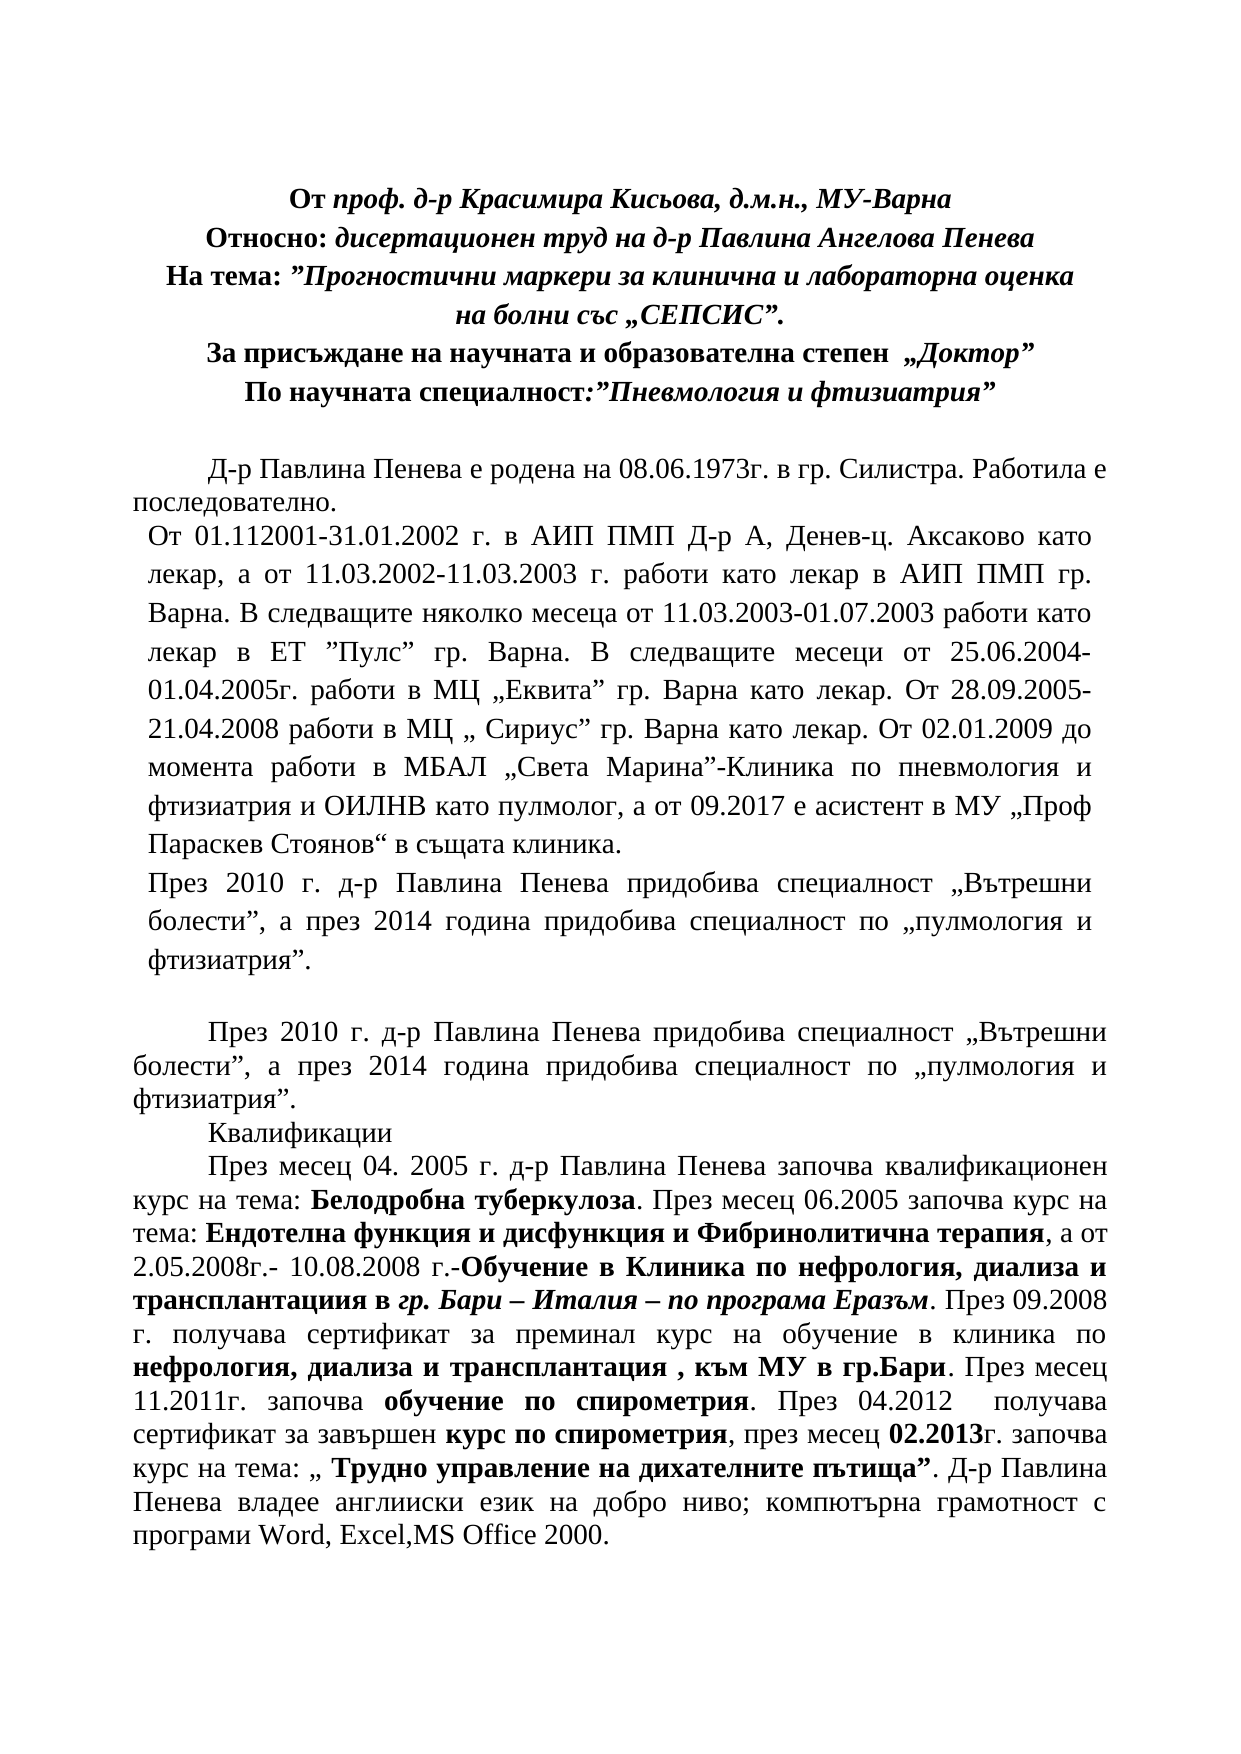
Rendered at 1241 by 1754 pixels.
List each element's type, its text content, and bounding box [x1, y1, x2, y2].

text През месец 04. 2005 г. д-р Павлина Пенева започва квалификационен курс на тема: Белодробна туберкулоза. През месец 06.2005 започва курс на тема: Ендотелна функция и дисфункция и Фибринолитична терапия, а от 2.05.2008г.- 10.08.2008 г.-Обучение в Клиника по нефрология, диализа и трансплантациия в гр. Бари – Италия – по програма Еразъм. През 09.2008 г. получава сертификат за преминал курс на обучение в клиника по нефрология, диализа и трансплантация , към МУ в гр.Бари. През месец 11.2011г. започва обучение по спирометрия. През 04.2012 получава сертификат за завършен курс по спирометрия, през месец 02.2013г. започва курс на тема: „ Трудно управление на дихателните пътища”. Д-р Павлина Пенева владее англииски език на добро ниво; компютърна грамотност с програми Word, Excel,MS Office 2000. [133, 1148, 1108, 1551]
text Д-р Павлина Пенева е родена на 08.06.1973г. в гр. Силистра. Работила е последователно. [133, 451, 1108, 518]
text Относно: дисертационен труд на д-р Павлина Ангелова Пенева [148, 220, 1093, 253]
text По научната специалност:”Пневмология и фтизиатрия” [148, 374, 1093, 407]
text За присъждане на научната и образователна степен „Доктор” [148, 335, 1093, 369]
text През 2010 г. д-р Павлина Пенева придобива специалност „Вътрешни болести”, а през 2014 година придобива специалност по „пулмология и фтизиатрия”. [133, 1014, 1108, 1115]
text От проф. д-р Красимира Кисьова, д.м.н., МУ-Варна [148, 181, 1093, 215]
text На тема: ”Прогностични маркери за клинична и лабораторна оценка на болни със „СЕПСИС”. [148, 258, 1093, 330]
text Квалификации [133, 1115, 1108, 1148]
text През 2010 г. д-р Павлина Пенева придобива специалност „Вътрешни болести”, а през 2014 година придобива специалност по „пулмология и фтизиатрия”. [148, 865, 1093, 976]
text От 01.112001-31.01.2002 г. в АИП ПМП Д-р А, Денев-ц. Аксаково като лекар, a oт 11.03.2002-11.03.2003 г. работи като лекар в АИП ПМП гр. Варна. В следващите няколко месеца от 11.03.2003-01.07.2003 работи като лекар в ЕТ ”Пулс” гр. Варна. В следващите месеци от 25.06.2004-01.04.2005г. работи в МЦ „Еквита” гр. Варна като лекар. От 28.09.2005-21.04.2008 работи в МЦ „ Сириус” гр. Варна като лекар. От 02.01.2009 до момента работи в МБАЛ „Света Марина”-Клиника по пневмология и фтизиатрия и ОИЛНВ като пулмолог, a от 09.2017 е асистент в МУ „Проф Параскев Стоянов“ в същата клиника. [148, 518, 1093, 860]
